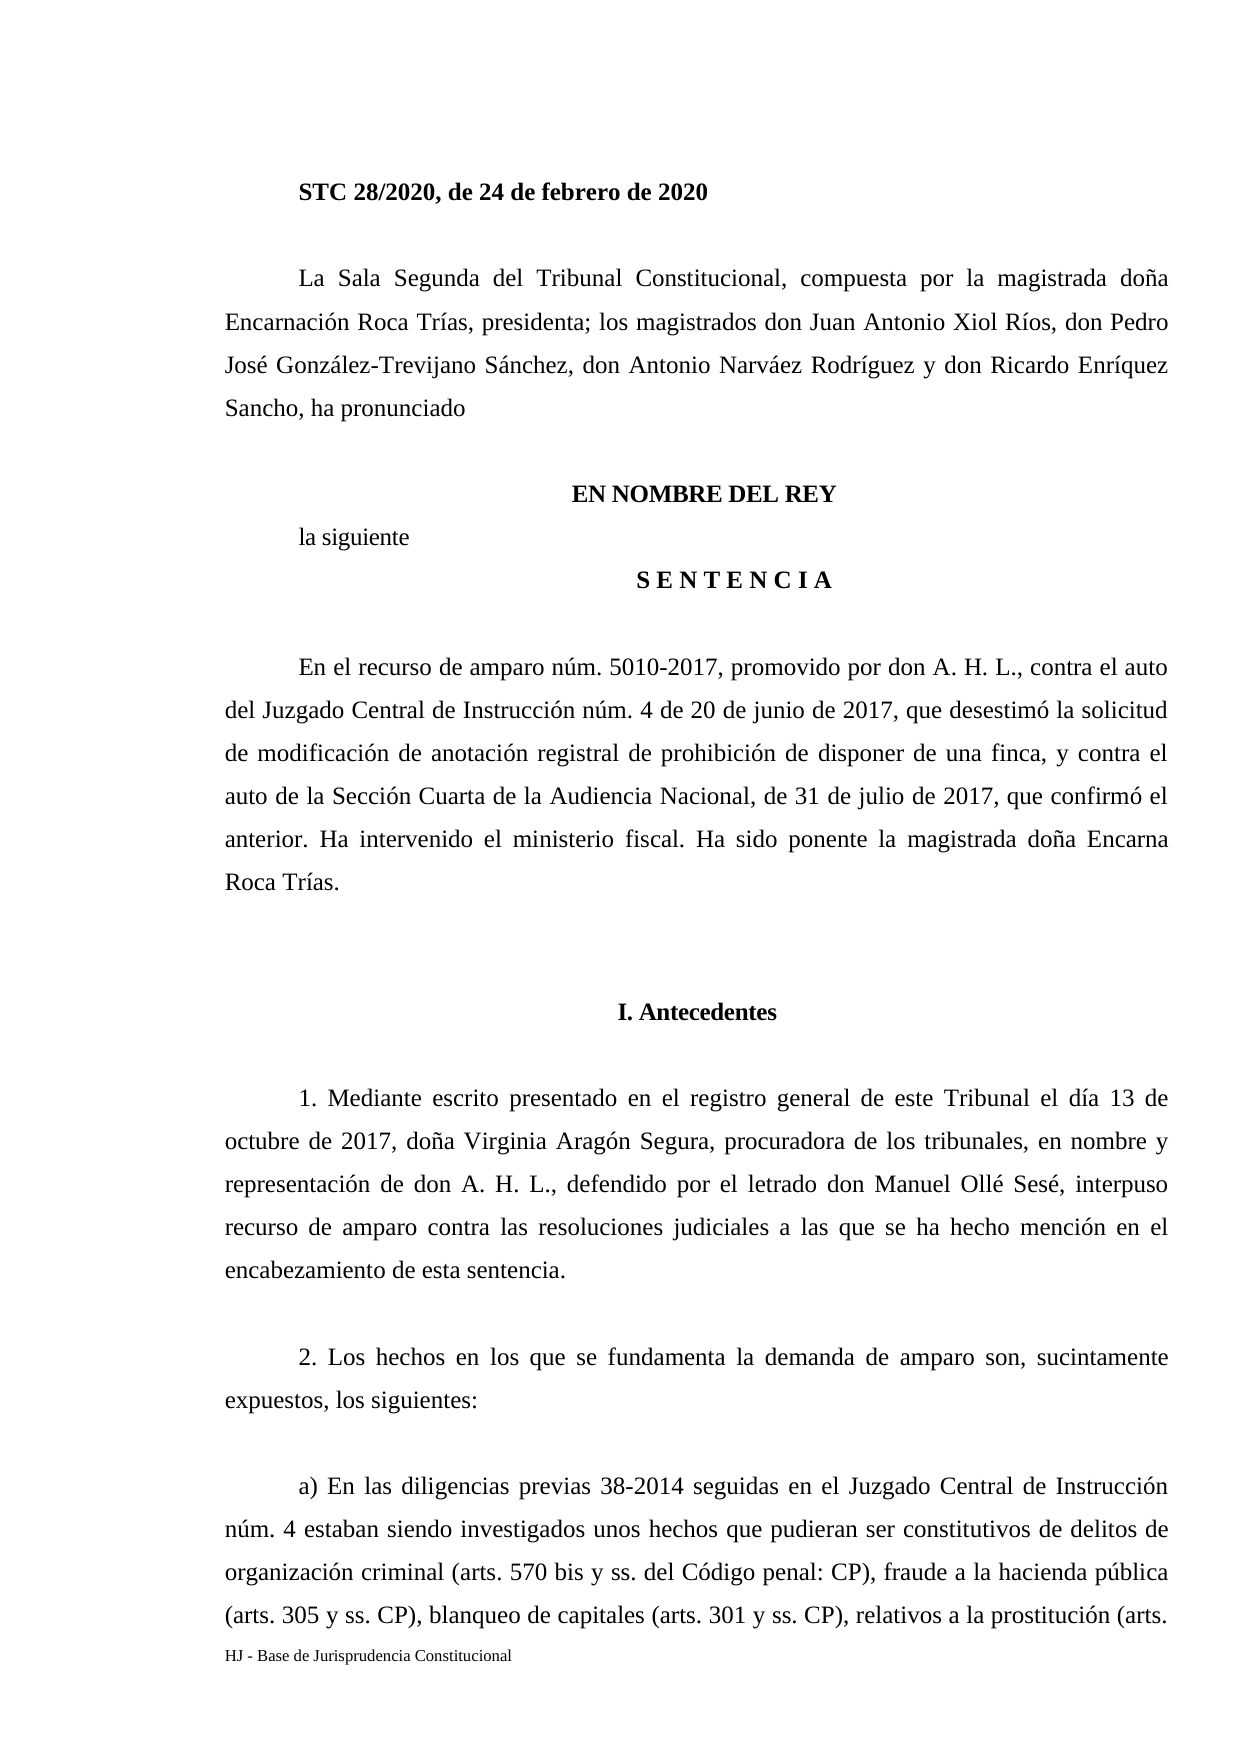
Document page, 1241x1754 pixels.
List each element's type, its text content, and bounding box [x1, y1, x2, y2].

text I. Antecedentes [224, 997, 1169, 1025]
text la siguiente [224, 522, 1110, 551]
text S E N T E N C I A [224, 565, 1169, 594]
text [224, 1471, 1169, 1629]
text La Sala Segunda del Tribunal Constitucional, compuesta por la magistrada doña Encarnación Roca Trías, presidenta; los magistrados don Juan Antonio Xiol Ríos, don Pedro José González-Trevijano Sánchez, don Antonio Narváez Rodríguez y don Ricardo Enríquez Sancho, ha pronunciado [224, 263, 1169, 422]
text 1. Mediante escrito presentado en el registro general de este Tribunal el día 13 de octubre de 2017, doña Virginia Aragón Segura, procuradora de los tribunales, en nombre y representación de don A. H. L., defendido por el letrado don Manuel Ollé Sesé, interpuso recurso de amparo contra las resoluciones judiciales a las que se ha hecho mención en el encabezamiento de esta sentencia. [224, 1083, 1169, 1284]
text En el recurso de amparo núm. 5010-2017, promovido por don A. H. L., contra el auto del Juzgado Central de Instrucción núm. 4 de 20 de junio de 2017, que desestimó la solicitud de modificación de anotación registral de prohibición de disponer de una finca, y contra el auto de la Sección Cuarta de la Audiencia Nacional, de 31 de julio de 2017, que confirmó el anterior. Ha intervenido el ministerio fiscal. Ha sido ponente la magistrada doña Encarna Roca Trías. [224, 652, 1169, 896]
text 2. Los hechos en los que se fundamenta la demanda de amparo son, sucintamente expuestos, los siguientes: [224, 1342, 1169, 1413]
text STC 28/2020, de 24 de febrero de 2020 [224, 177, 1169, 206]
text EN NOMBRE DEL REY [224, 479, 1110, 508]
